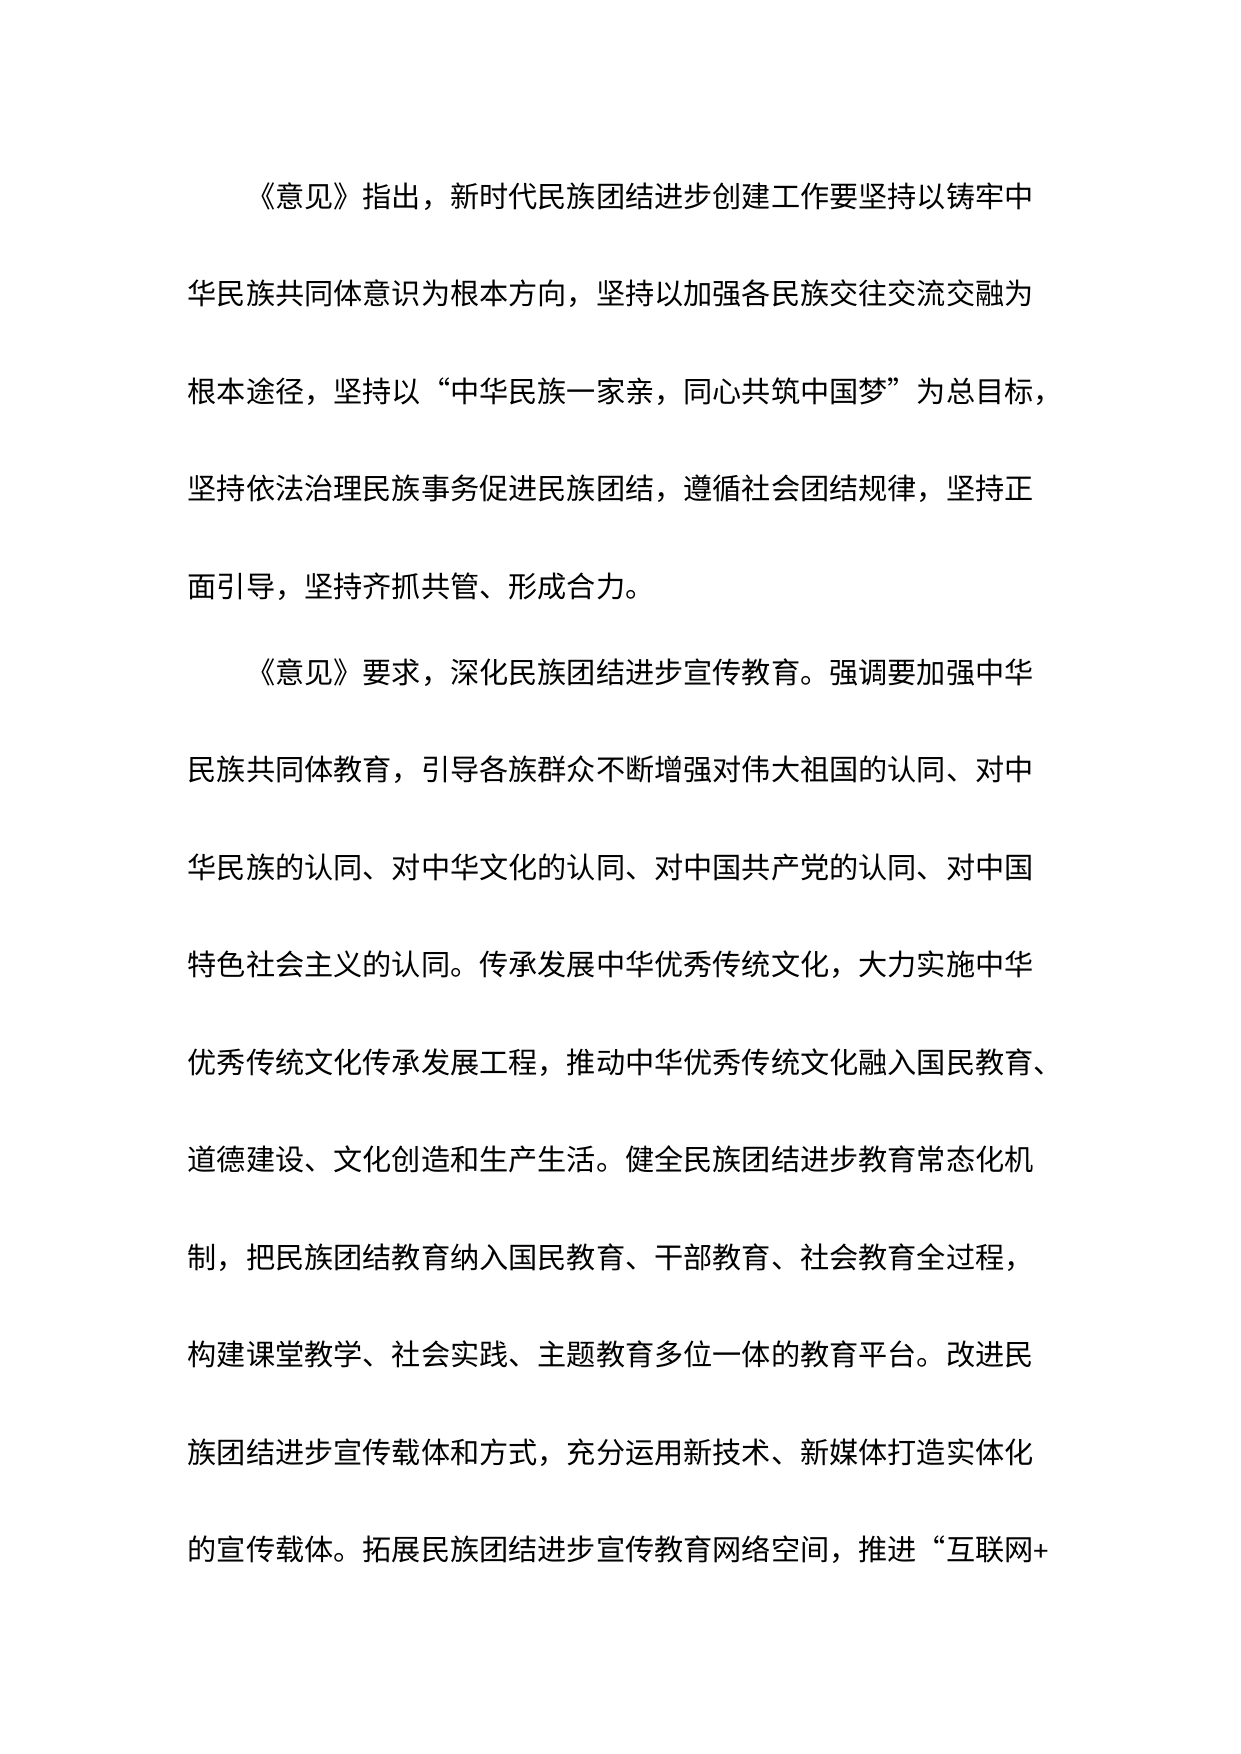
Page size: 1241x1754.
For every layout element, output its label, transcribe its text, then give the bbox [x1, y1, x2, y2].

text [187, 638, 1053, 1581]
text 《意见》指出，新时代民族团结进步创建工作要坚持以铸牢中华民族共同体意识为根本方向，坚持以加强各民族交往交流交融为根本途径，坚持以“中华民族一家亲，同心共筑中国梦”为总目标，坚持依法治理民族事务促进民族团结，遵循社会团结规律，坚持正面引导，坚持齐抓共管、形成合力。 [187, 162, 1053, 617]
